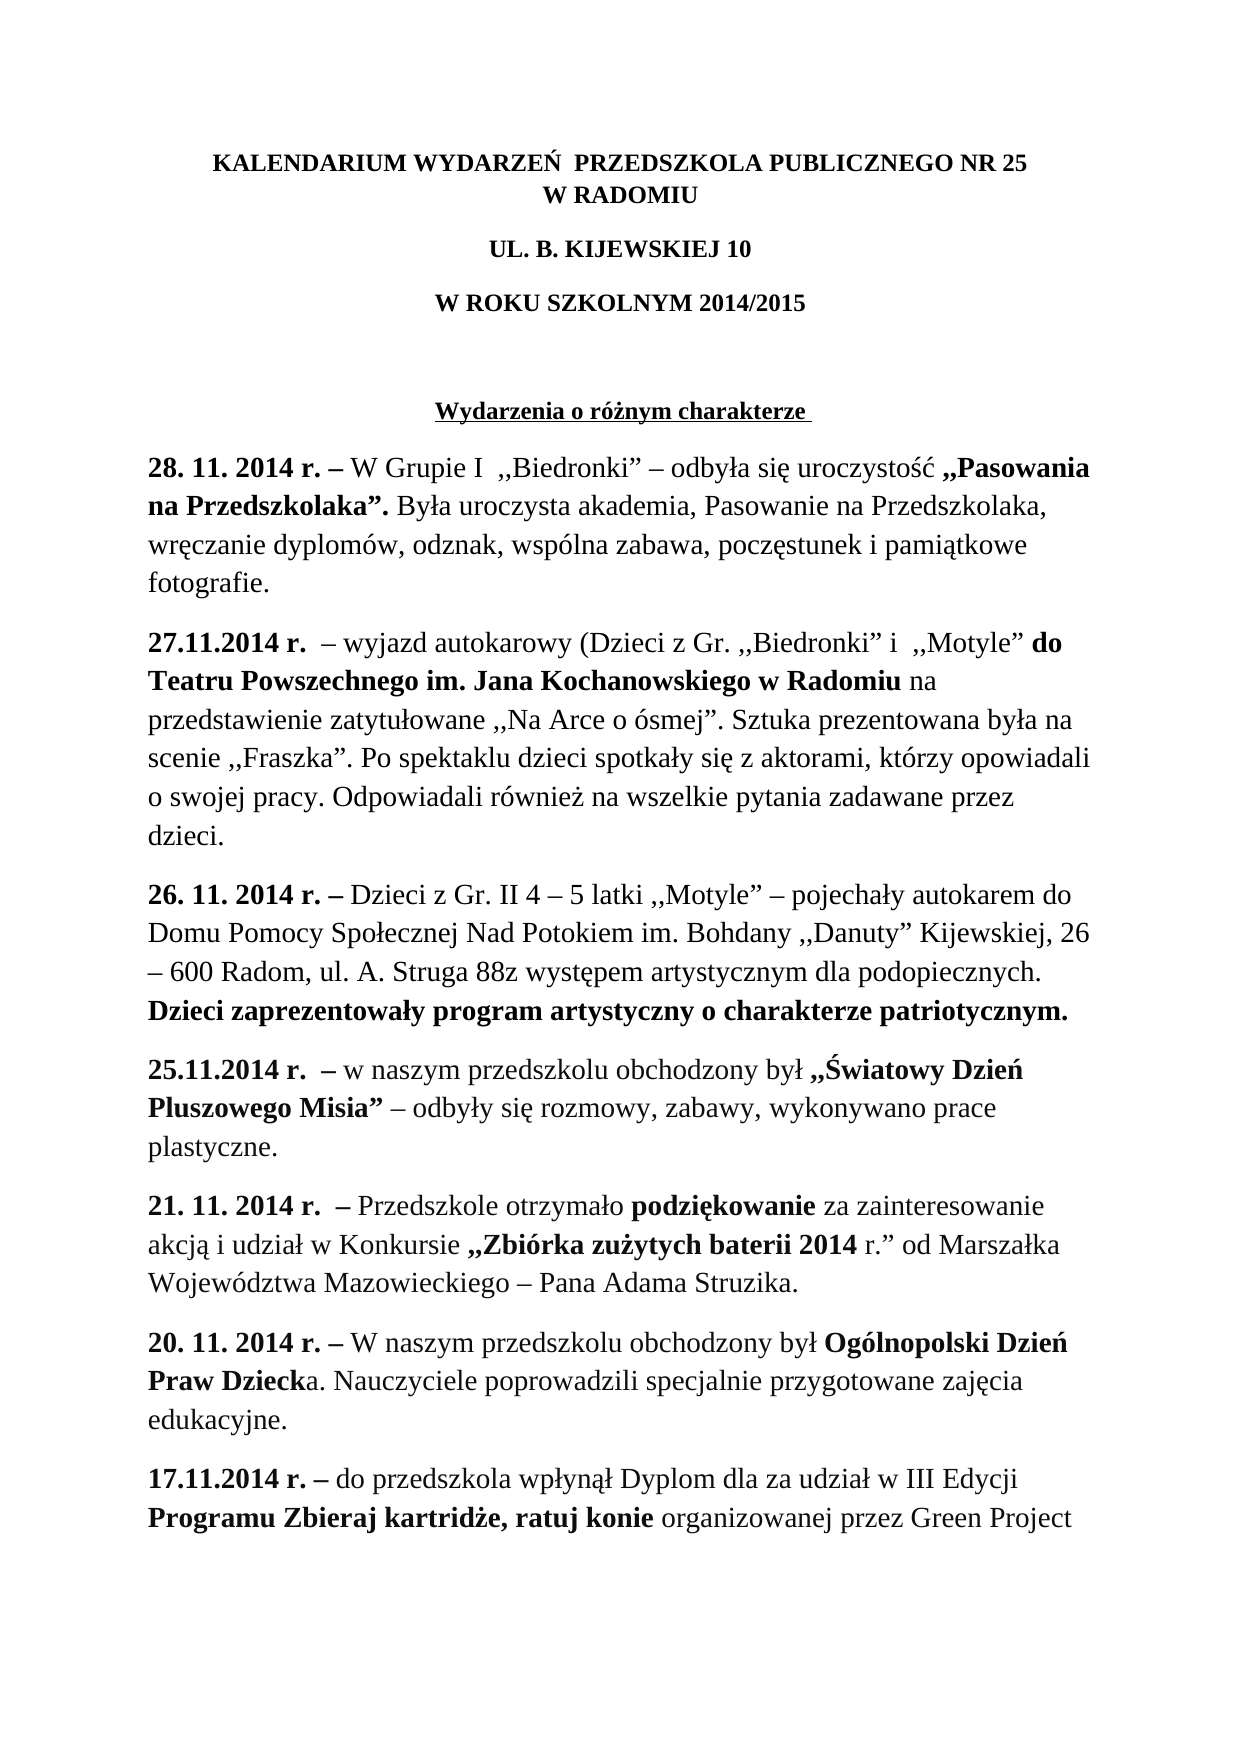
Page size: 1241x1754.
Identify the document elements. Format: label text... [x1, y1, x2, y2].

text 25.11.2014 r. – w naszym przedszkolu obchodzony był ,,Światowy Dzień Pluszowego Misia” – odbyły się rozmowy, zabawy, wykonywano prace plastyczne. [148, 1052, 1093, 1163]
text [148, 1461, 1093, 1533]
text Wydarzenia o różnym charakterze [148, 396, 1093, 425]
text KALENDARIUM WYDARZEŃ PRZEDSZKOLA PUBLICZNEGO NR 25 W RADOMIU [148, 148, 1093, 209]
text 28. 11. 2014 r. – W Grupie I ,,Biedronki” – odbyła się uroczystość ,,Pasowania na Przedszkolaka”. Była uroczysta akademia, Pasowanie na Przedszkolaka, wręczanie dyplomów, odznak, wspólna zabawa, poczęstunek i pamiątkowe fotografie. [148, 450, 1093, 599]
text 27.11.2014 r. – wyjazd autokarowy (Dzieci z Gr. ,,Biedronki” i ,,Motyle” do Teatru Powszechnego im. Jana Kochanowskiego w Radomiu na przedstawienie zatytułowane ,,Na Arce o ósmej”. Sztuka prezentowana była na scenie ,,Fraszka”. Po spektaklu dzieci spotkały się z aktorami, którzy opowiadali o swojej pracy. Odpowiadali również na wszelkie pytania zadawane przez dzieci. [148, 625, 1093, 851]
text UL. B. KIJEWSKIEJ 10 [148, 234, 1093, 263]
text 21. 11. 2014 r. – Przedszkole otrzymało podziękowanie za zainteresowanie akcją i udział w Konkursie ,,Zbiórka zużytych baterii 2014 r.” od Marszałka Województwa Mazowieckiego – Pana Adama Struzika. [148, 1188, 1093, 1299]
text 26. 11. 2014 r. – Dzieci z Gr. II 4 – 5 latki ,,Motyle” – pojechały autokarem do Domu Pomocy Społecznej Nad Potokiem im. Bohdany ,,Danuty” Kijewskiej, 26 – 600 Radom, ul. A. Struga 88z występem artystycznym dla podopiecznych. Dzieci zaprezentowały program artystyczny o charakterze patriotycznym. [148, 877, 1093, 1026]
text 20. 11. 2014 r. – W naszym przedszkolu obchodzony był Ogólnopolski Dzień Praw Dziecka. Nauczyciele poprowadzili specjalnie przygotowane zajęcia edukacyjne. [148, 1325, 1093, 1436]
text W ROKU SZKOLNYM 2014/2015 [148, 288, 1093, 317]
